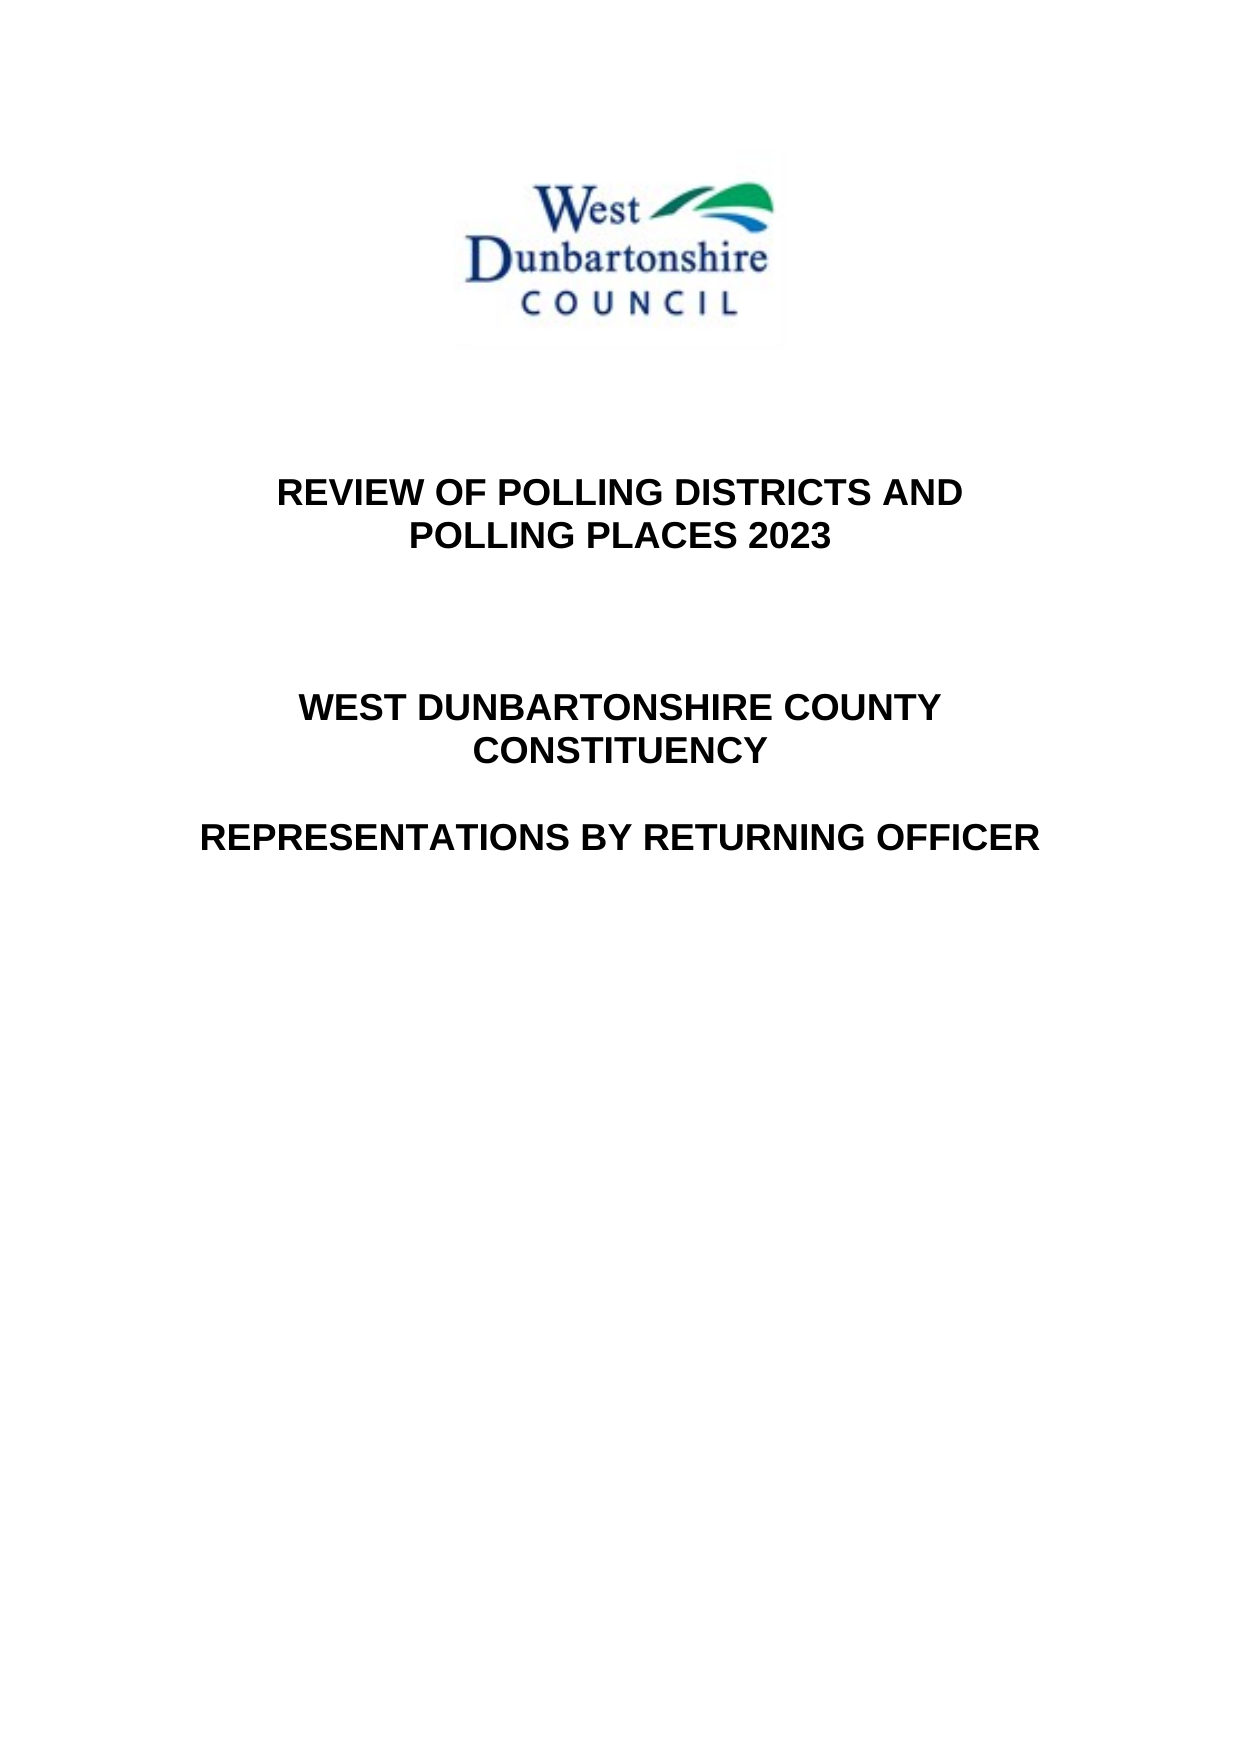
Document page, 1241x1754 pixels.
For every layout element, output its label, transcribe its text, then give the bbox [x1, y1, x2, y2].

text REPRESENTATIONS BY RETURNING OFFICER [148, 815, 1092, 858]
text WEST DUNBARTONSHIRE COUNTY CONSTITUENCY [148, 686, 1092, 772]
text REVIEW OF POLLING DISTRICTS AND [148, 470, 1092, 513]
text POLLING PLACES 2023 [148, 513, 1092, 556]
picture [453, 150, 787, 350]
